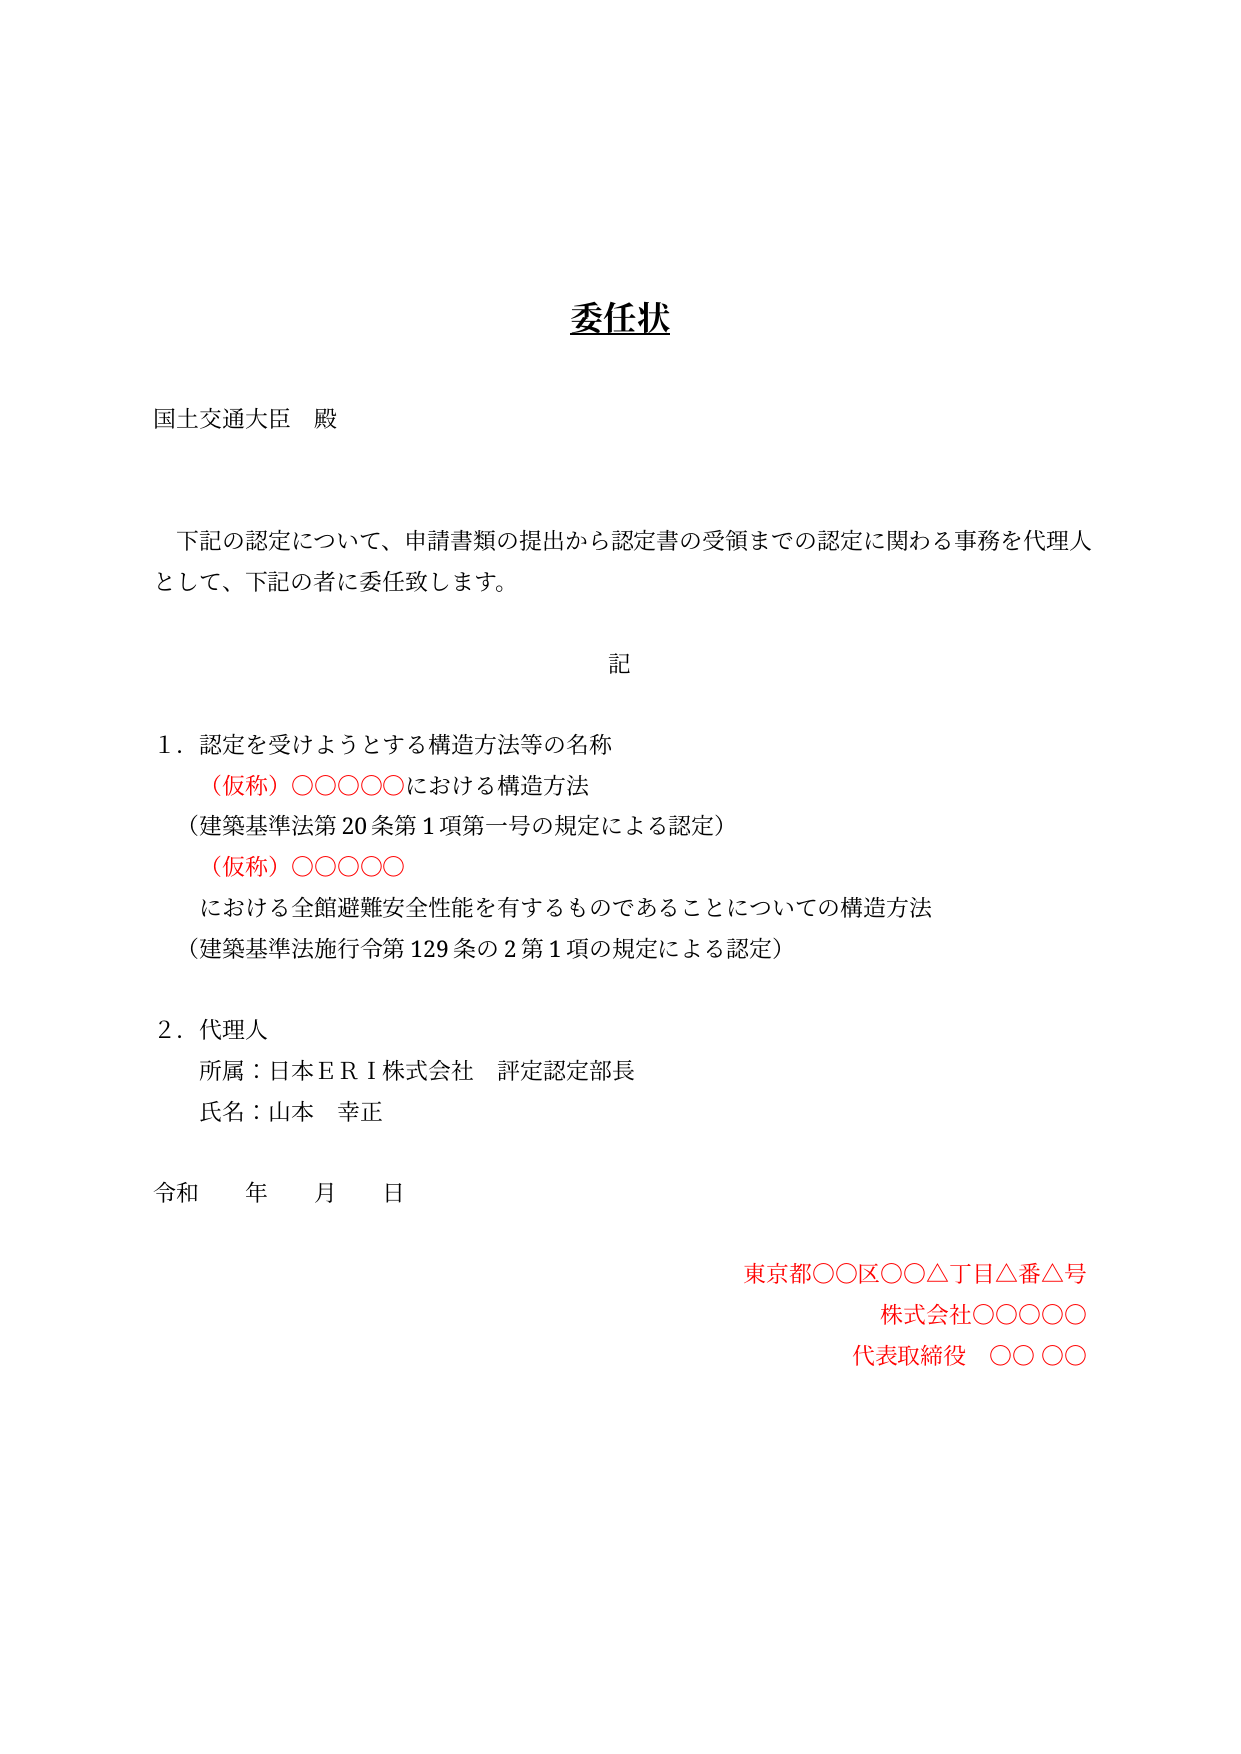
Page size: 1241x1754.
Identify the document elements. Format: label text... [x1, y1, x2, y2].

text （仮称）〇〇〇〇〇 [153, 845, 1087, 886]
text （建築基準法施行令第129条の2第1項の規定による認定） [153, 927, 1087, 968]
text における全館避難安全性能を有するものであることについての構造方法 [153, 886, 1087, 927]
text 記 [153, 642, 1087, 682]
text 委任状 [153, 275, 1087, 357]
text 令和 年 月 日 [153, 1171, 1087, 1212]
text （建築基準法第20条第1項第一号の規定による認定） [153, 805, 1087, 845]
text （仮称）〇〇〇〇〇における構造方法 [153, 764, 1087, 805]
text 所属：日本ＥＲＩ株式会社 評定認定部長 [153, 1049, 1087, 1090]
text 国土交通大臣 殿 [153, 397, 1087, 438]
text 株式会社〇〇〇〇〇 [153, 1293, 1087, 1334]
text １．認定を受けようとする構造方法等の名称 [153, 723, 1087, 764]
text 東京都〇〇区〇〇△丁目△番△号 [153, 1253, 1087, 1293]
text 代表取締役 〇〇 〇〇 [153, 1334, 1087, 1375]
text 下記の認定について、申請書類の提出から認定書の受領までの認定に関わる事務を代理人として、下記の者に委任致します。 [153, 519, 1098, 601]
text 氏名：山本 幸正 [153, 1090, 1087, 1131]
text ２．代理人 [153, 1008, 1087, 1049]
